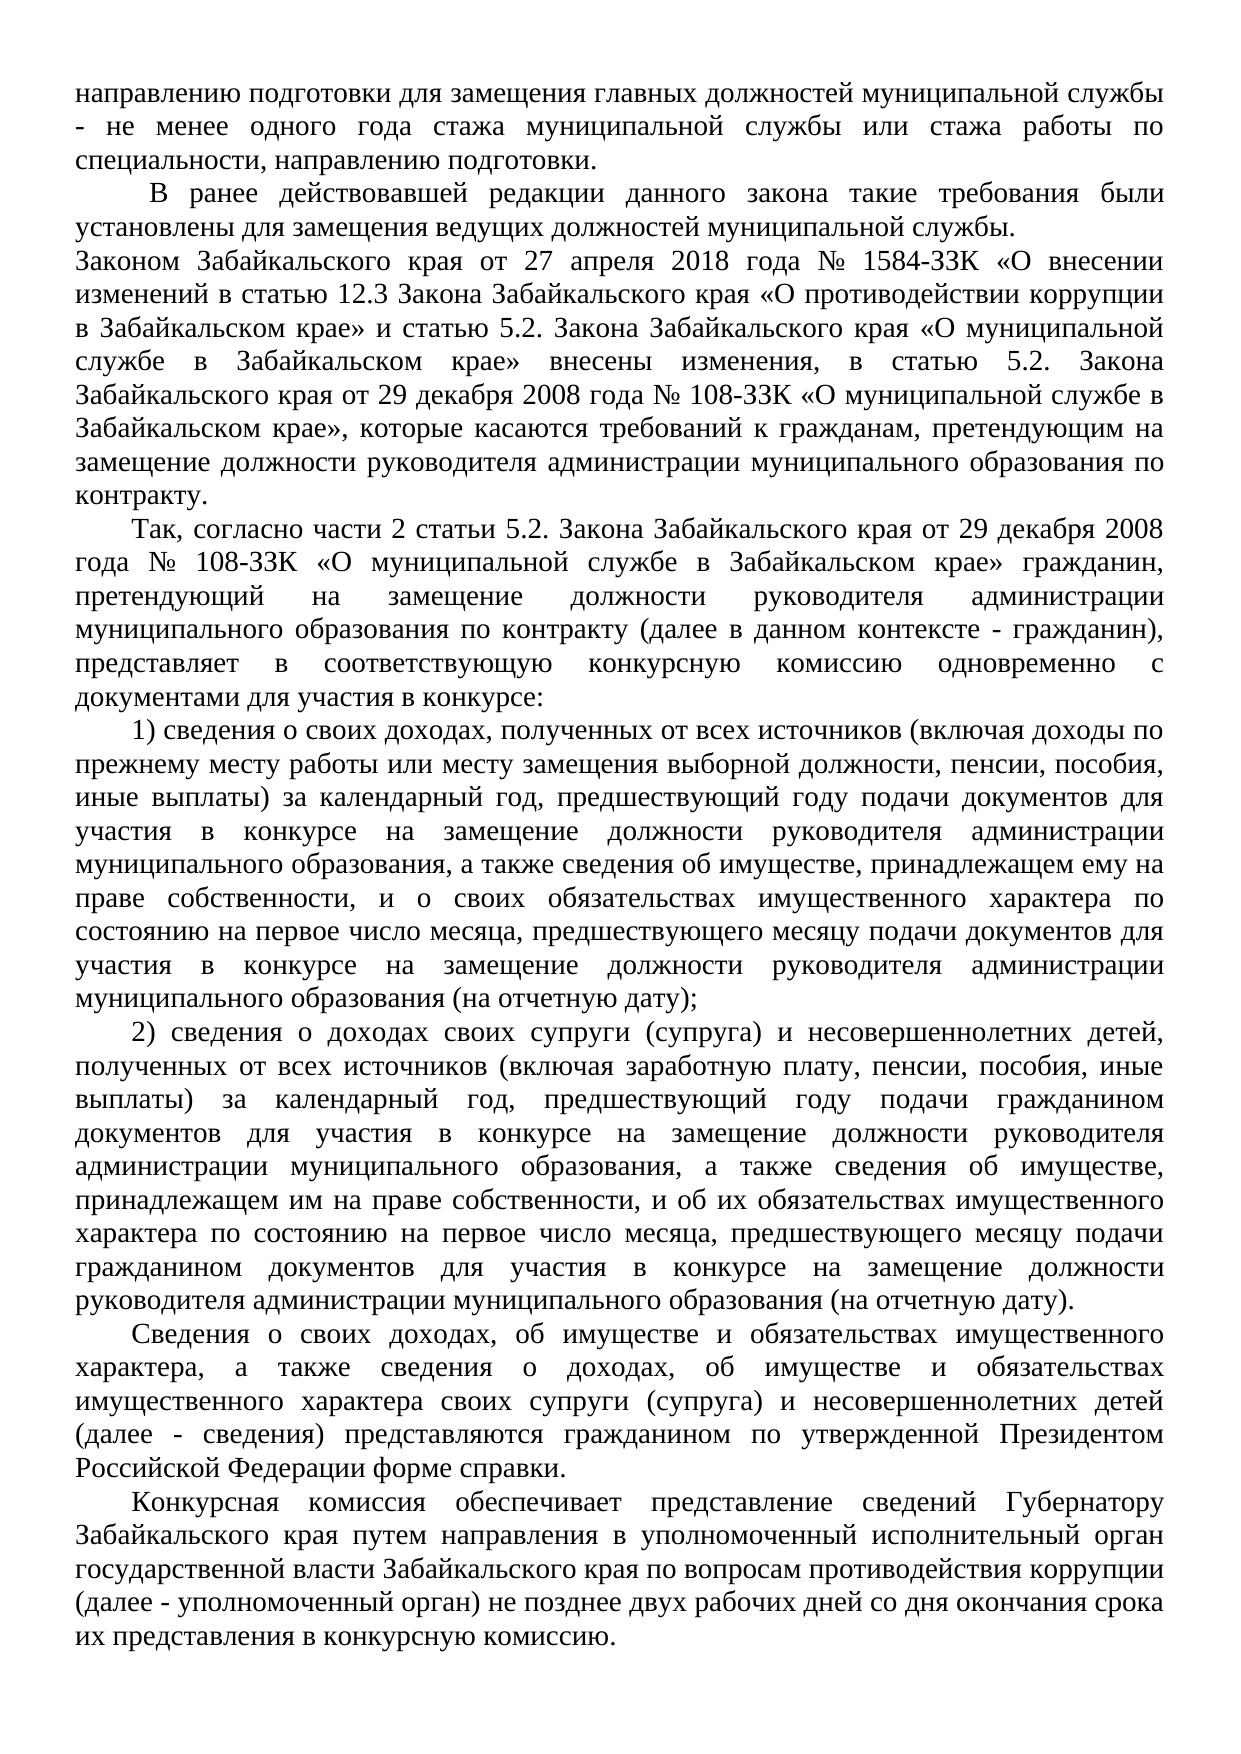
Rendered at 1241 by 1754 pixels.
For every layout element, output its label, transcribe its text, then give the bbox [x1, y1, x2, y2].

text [75, 75, 1165, 176]
text Конкурсная комиссия обеспечивает представление сведений Губернатору Забайкальского края путем направления в уполномоченный исполнительный орган государственной власти Забайкальского края по вопросам противодействия коррупции (далее - уполномоченный орган) не позднее двух рабочих дней со дня окончания срока их представления в конкурсную комиссию. [75, 1484, 1165, 1651]
text Сведения о своих доходах, об имуществе и обязательствах имущественного характера, а также сведения о доходах, об имуществе и обязательствах имущественного характера своих супруги (супруга) и несовершеннолетних детей (далее - сведения) представляются гражданином по утвержденной Президентом Российской Федерации форме справки. [75, 1316, 1165, 1484]
text В ранее действовавшей редакции данного закона такие требования были установлены для замещения ведущих должностей муниципальной службы. [75, 176, 1165, 243]
text Законом Забайкальского края от 27 апреля 2018 года № 1584-ЗЗК «О внесении изменений в статью 12.3 Закона Забайкальского края «О противодействии коррупции в Забайкальском крае» и статью 5.2. Закона Забайкальского края «О муниципальной службе в Забайкальском крае» внесены изменения, в статью 5.2. Закона Забайкальского края от 29 декабря 2008 года № 108-ЗЗК «О муниципальной службе в Забайкальском крае», которые касаются требований к гражданам, претендующим на замещение должности руководителя администрации муниципального образования по контракту. [75, 243, 1165, 511]
text Так, согласно части 2 статьи 5.2. Закона Забайкальского края от 29 декабря 2008 года № 108-ЗЗК «О муниципальной службе в Забайкальском крае» гражданин, претендующий на замещение должности руководителя администрации муниципального образования по контракту (далее в данном контексте - гражданин), представляет в соответствующую конкурсную комиссию одновременно с документами для участия в конкурсе: [75, 511, 1165, 712]
text 2) сведения о доходах своих супруги (супруга) и несовершеннолетних детей, полученных от всех источников (включая заработную плату, пенсии, пособия, иные выплаты) за календарный год, предшествующий году подачи гражданином документов для участия в конкурсе на замещение должности руководителя администрации муниципального образования, а также сведения об имуществе, принадлежащем им на праве собственности, и об их обязательствах имущественного характера по состоянию на первое число месяца, предшествующего месяцу подачи гражданином документов для участия в конкурсе на замещение должности руководителя администрации муниципального образования (на отчетную дату). [75, 1014, 1165, 1316]
text 1) сведения о своих доходах, полученных от всех источников (включая доходы по прежнему месту работы или месту замещения выборной должности, пенсии, пособия, иные выплаты) за календарный год, предшествующий году подачи документов для участия в конкурсе на замещение должности руководителя администрации муниципального образования, а также сведения об имуществе, принадлежащем ему на праве собственности, и о своих обязательствах имущественного характера по состоянию на первое число месяца, предшествующего месяцу подачи документов для участия в конкурсе на замещение должности руководителя администрации муниципального образования (на отчетную дату); [75, 712, 1165, 1014]
